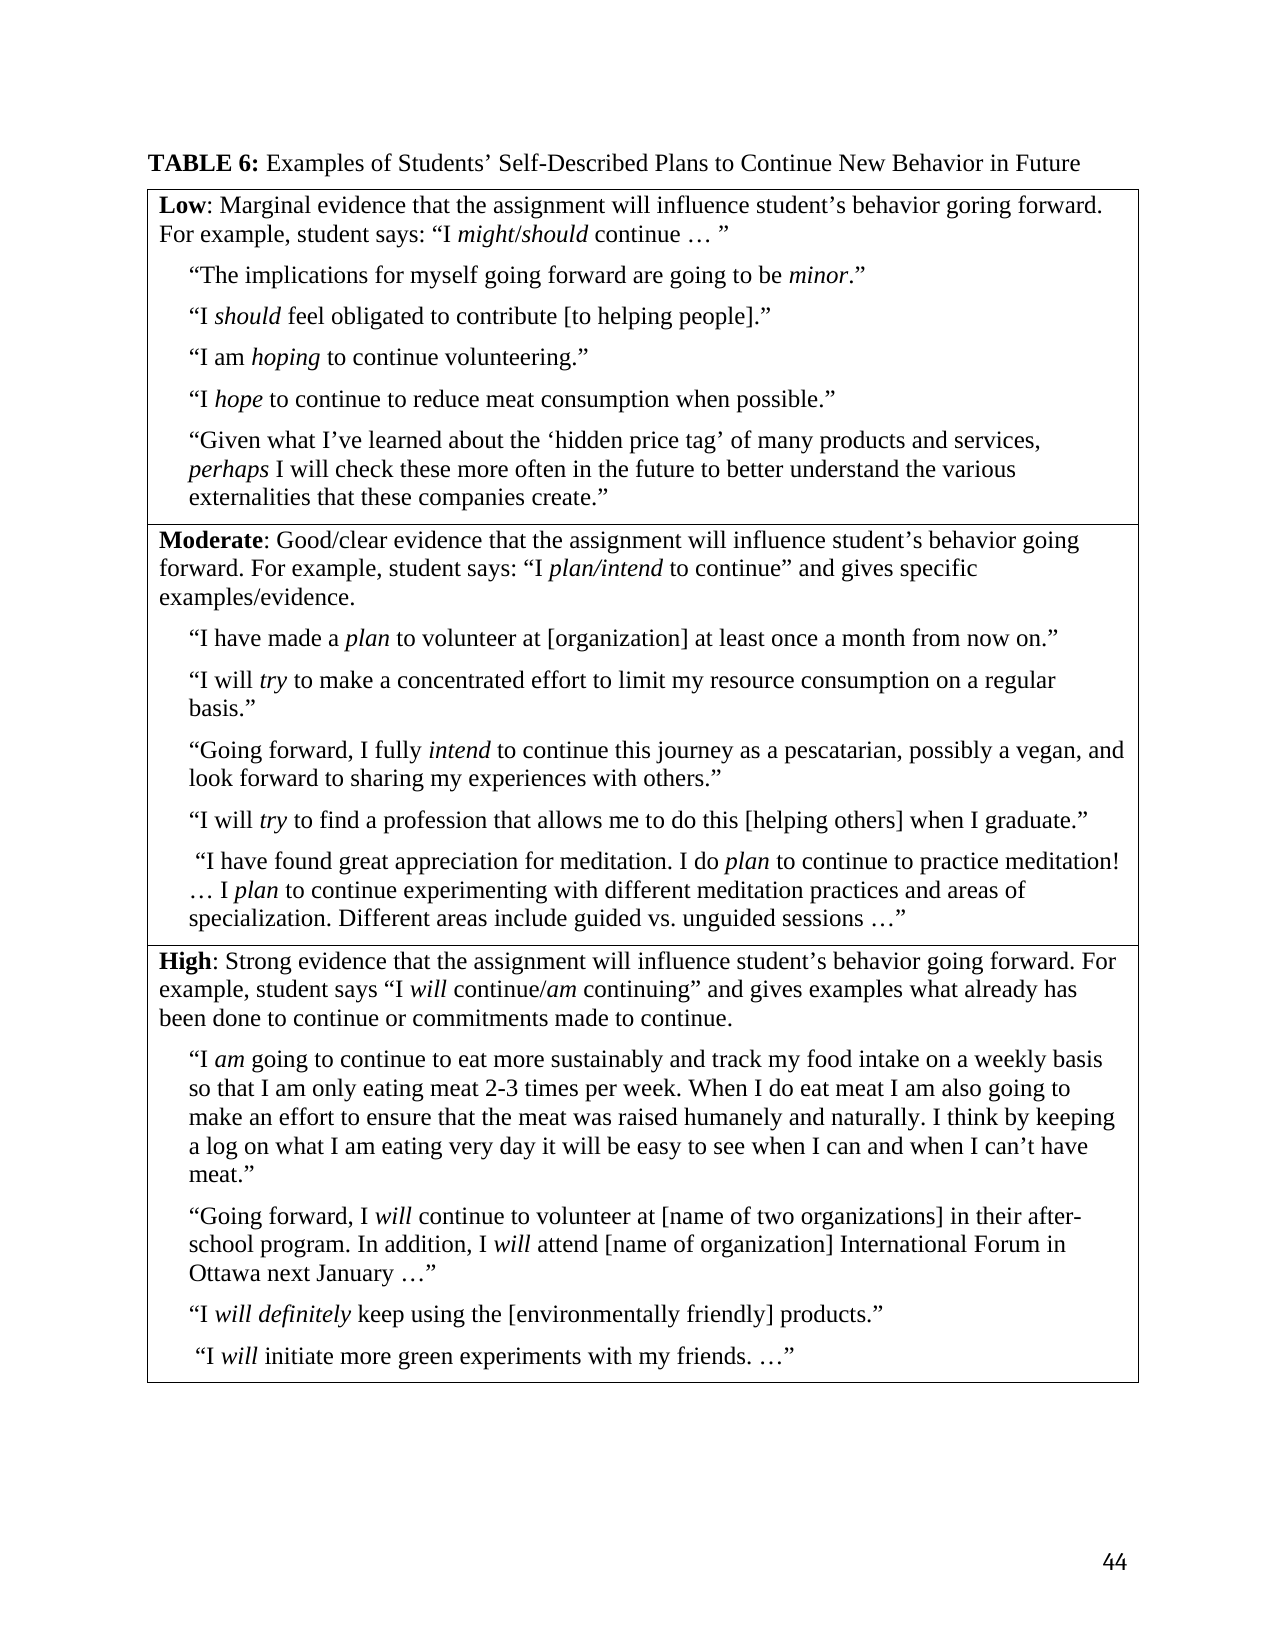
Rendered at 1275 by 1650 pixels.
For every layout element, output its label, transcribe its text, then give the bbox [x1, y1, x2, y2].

table_cell Moderate: Good/clear evidence that the assignment will influence student’s behavior going forward. For example, student says: “I plan/intend to continue” and gives specific examples/evidence. “I have made a plan to volunteer at [organization] at least once a month from now on.” “I will try to make a concentrated effort to limit my resource consumption on a regular basis.” “Going forward, I fully intend to continue this journey as a pescatarian, possibly a vegan, and look forward to sharing my experiences with others.” “I will try to find a profession that allows me to do this [helping others] when I graduate.” “I have found great appreciation for meditation. I do plan to continue to practice meditation! … I plan to continue experimenting with different meditation practices and areas of specialization. Different areas include guided vs. unguided sessions …” [148, 525, 1138, 945]
table_header Low: Marginal evidence that the assignment will influence student’s behavior goring forward. For example, student says: “I might/should continue … ” “The implications for myself going forward are going to be minor.” “I should feel obligated to contribute [to helping people].” “I am hoping to continue volunteering.” “I hope to continue to reduce meat consumption when possible.” “Given what I’ve learned about the ‘hidden price tag’ of many products and services, perhaps I will check these more often in the future to better understand the various externalities that these companies create.” [148, 190, 1138, 524]
text TABLE 6: Examples of Students’ Self-Described Plans to Continue New Behavior in Future [148, 148, 1127, 176]
table_cell High: Strong evidence that the assignment will influence student’s behavior going forward. For example, student says “I will continue/am continuing” and gives examples what already has been done to continue or commitments made to continue. “I am going to continue to eat more sustainably and track my food intake on a weekly basis so that I am only eating meat 2-3 times per week. When I do eat meat I am also going to make an effort to ensure that the meat was raised humanely and naturally. I think by keeping a log on what I am eating very day it will be easy to see when I can and when I can’t have meat.” “Going forward, I will continue to volunteer at [name of two organizations] in their after-school program. In addition, I will attend [name of organization] International Forum in Ottawa next January …” “I will definitely keep using the [environmentally friendly] products.” “I will initiate more green experiments with my friends. …” [148, 946, 1138, 1382]
